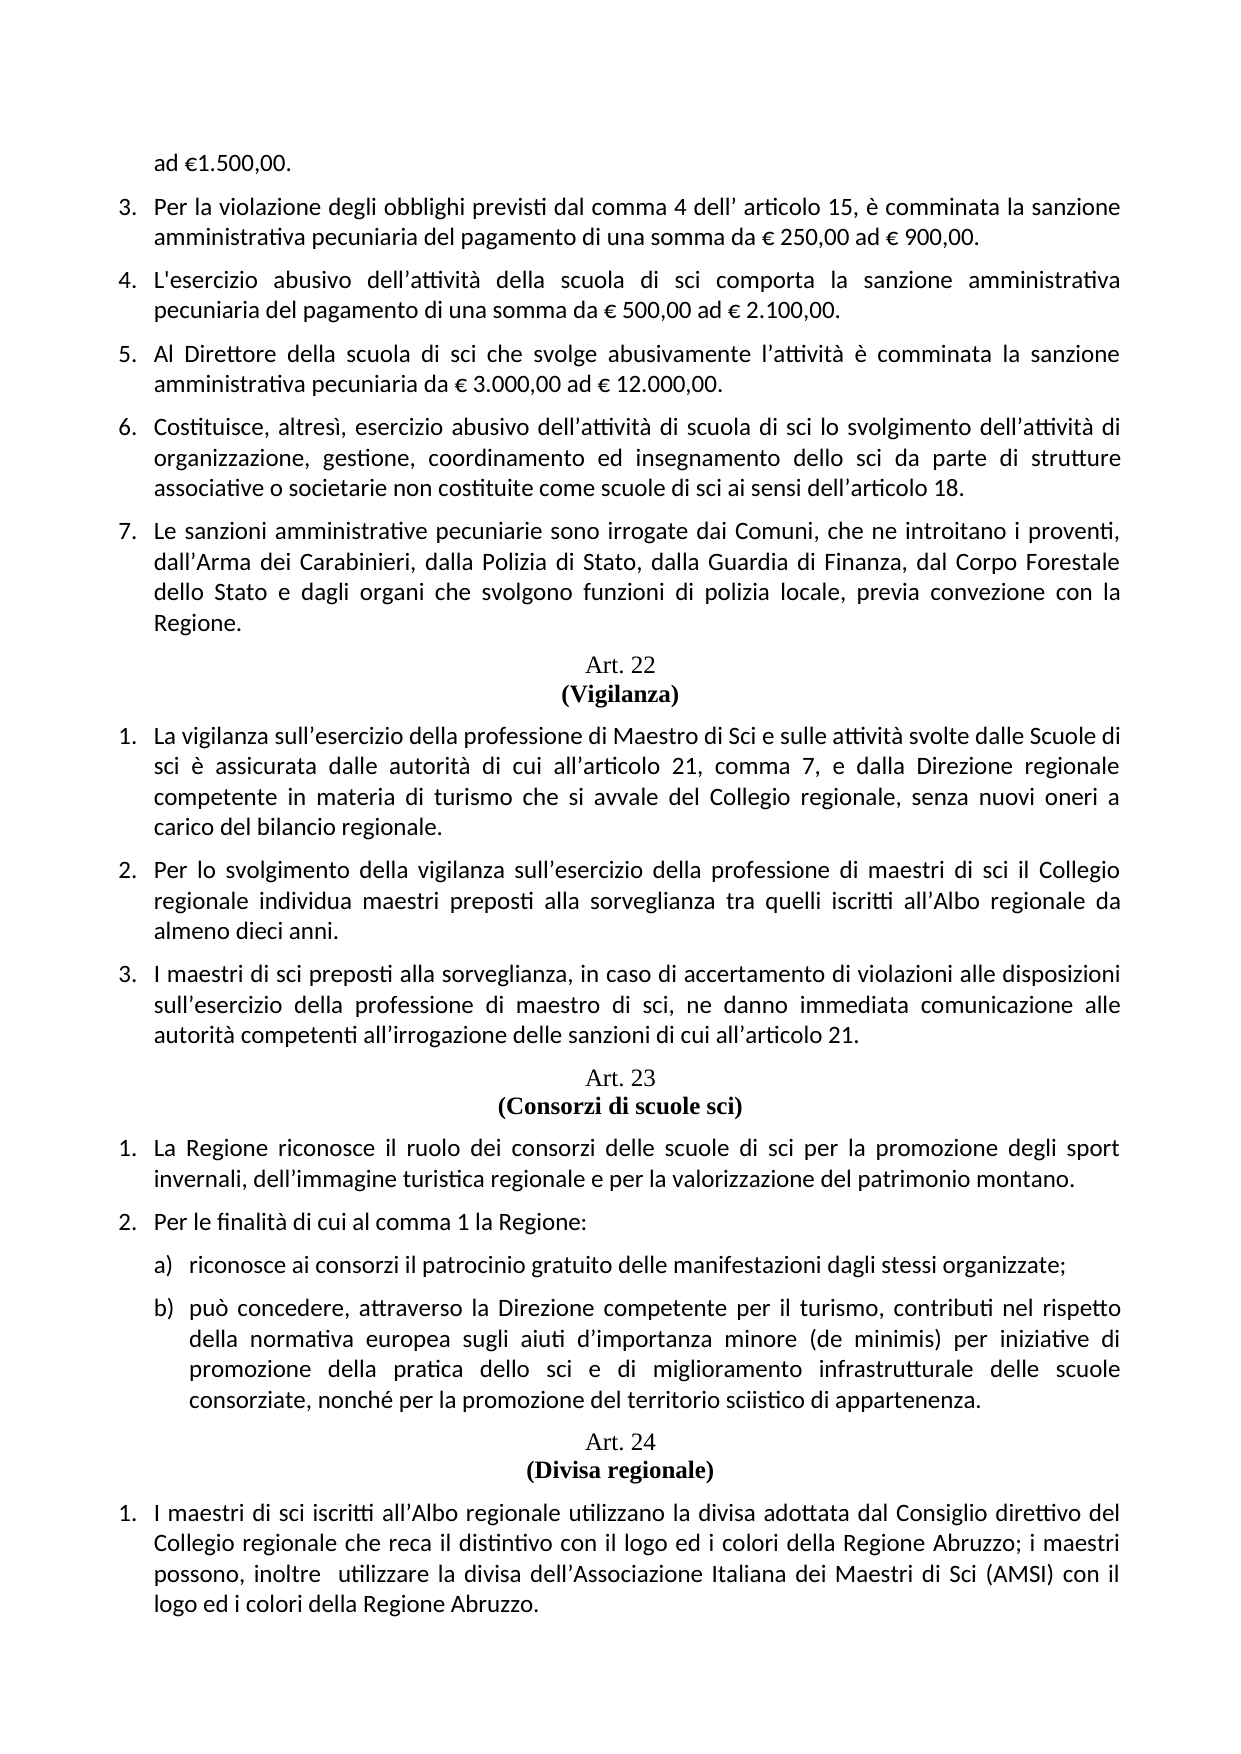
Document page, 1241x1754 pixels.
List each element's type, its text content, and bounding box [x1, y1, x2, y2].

text 1. La Regione riconosce il ruolo dei consorzi delle scuole di sci per la promozione degli sport invernali, dell’immagine turistica regionale e per la valorizzazione del patrimonio montano. [118, 1133, 1122, 1194]
text Art. 23 (Consorzi di scuole sci) [118, 1063, 1122, 1120]
text 2. Per lo svolgimento della vigilanza sull’esercizio della professione di maestri di sci il Collegio regionale individua maestri preposti alla sorveglianza tra quelli iscritti all’Albo regionale da almeno dieci anni. [118, 854, 1122, 946]
text 3. Per la violazione degli obblighi previsti dal comma 4 dell’ articolo 15, è comminata la sanzione amministrativa pecuniaria del pagamento di una somma da € 250,00 ad € 900,00. [118, 191, 1122, 252]
text 6. Costituisce, altresì, esercizio abusivo dell’attività di scuola di sci lo svolgimento dell’attività di organizzazione, gestione, coordinamento ed insegnamento dello sci da parte di strutture associative o societarie non costituite come scuole di sci ai sensi dell’articolo 18. [118, 411, 1122, 503]
text b) può concedere, attraverso la Direzione competente per il turismo, contributi nel rispetto della normativa europea sugli aiuti d’importanza minore (de minimis) per iniziative di promozione della pratica dello sci e di miglioramento infrastrutturale delle scuole consorziate, nonché per la promozione del territorio sciistico di appartenenza. [153, 1292, 1122, 1414]
text Art. 24 (Divisa regionale) [118, 1427, 1122, 1484]
text 1. La vigilanza sull’esercizio della professione di Maestro di Sci e sulle attività svolte dalle Scuole di sci è assicurata dalle autorità di cui all’articolo 21, comma 7, e dalla Direzione regionale competente in materia di turismo che si avvale del Collegio regionale, senza nuovi oneri a carico del bilancio regionale. [118, 720, 1122, 842]
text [118, 148, 1122, 178]
text 4. L'esercizio abusivo dell’attività della scuola di sci comporta la sanzione amministrativa pecuniaria del pagamento di una somma da € 500,00 ad € 2.100,00. [118, 264, 1122, 325]
text 5. Al Direttore della scuola di sci che svolge abusivamente l’attività è comminata la sanzione amministrativa pecuniaria da € 3.000,00 ad € 12.000,00. [118, 338, 1122, 399]
text 1. I maestri di sci iscritti all’Albo regionale utilizzano la divisa adottata dal Consiglio direttivo del Collegio regionale che reca il distintivo con il logo ed i colori della Regione Abruzzo; i maestri possono, inoltre utilizzare la divisa dell’Associazione Italiana dei Maestri di Sci (AMSI) con il logo ed i colori della Regione Abruzzo. [118, 1497, 1122, 1619]
text 2. Per le finalità di cui al comma 1 la Regione: [118, 1206, 1122, 1237]
text 7. Le sanzioni amministrative pecuniarie sono irrogate dai Comuni, che ne introitano i proventi, dall’Arma dei Carabinieri, dalla Polizia di Stato, dalla Guardia di Finanza, dal Corpo Forestale dello Stato e dagli organi che svolgono funzioni di polizia locale, previa convezione con la Regione. [118, 515, 1122, 637]
text Art. 22 (Vigilanza) [118, 650, 1122, 707]
text a) riconosce ai consorzi il patrocinio gratuito delle manifestazioni dagli stessi organizzate; [153, 1249, 1122, 1280]
text 3. I maestri di sci preposti alla sorveglianza, in caso di accertamento di violazioni alle disposizioni sull’esercizio della professione di maestro di sci, ne danno immediata comunicazione alle autorità competenti all’irrogazione delle sanzioni di cui all’articolo 21. [118, 958, 1122, 1050]
